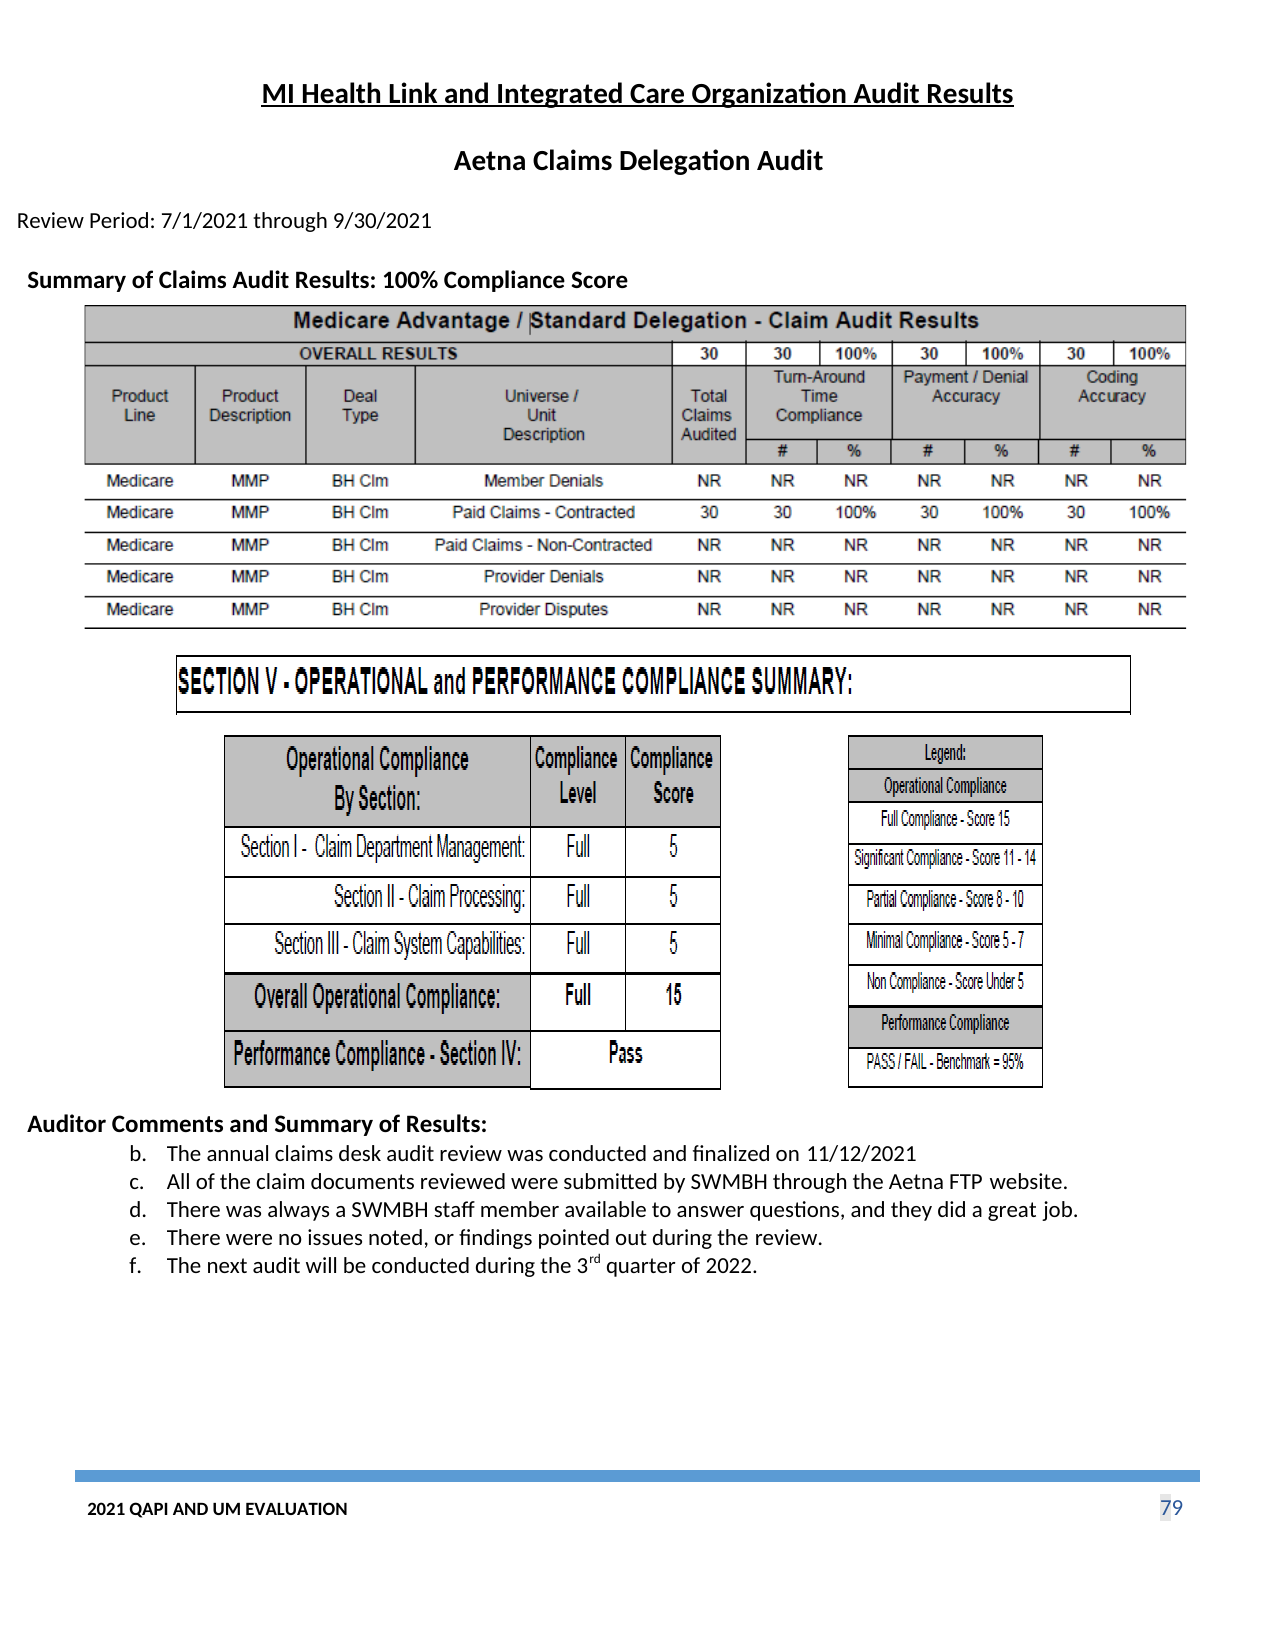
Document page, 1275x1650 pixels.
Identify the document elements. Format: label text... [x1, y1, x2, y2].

picture [84, 305, 1187, 629]
subtitle Auditor Comments and Summary of Results: [27, 1108, 1260, 1139]
picture [169, 637, 1166, 1109]
text Review Period: 7/1/2021 through 9/30/2021 [17, 206, 1260, 234]
list There was always a SWMBH staff member available to answer questions, and they did a great job. [129, 1195, 1260, 1223]
list The next audit will be conducted during the 3rd quarter of 2022. [129, 1251, 1260, 1279]
subtitle MI Health Link and Integrated Care Organization Audit Results [17, 75, 1259, 111]
list All of the claim documents reviewed were submitted by SWMBH through the Aetna FTP website. [129, 1167, 1260, 1195]
list The annual claims desk audit review was conducted and finalized on 11/12/2021 [129, 1139, 1260, 1167]
text Aetna Claims Delegation Audit [17, 142, 1260, 178]
subtitle Summary of Claims Audit Results: 100% Compliance Score [27, 264, 1260, 295]
list There were no issues noted, or findings pointed out during the review. [129, 1223, 1260, 1251]
